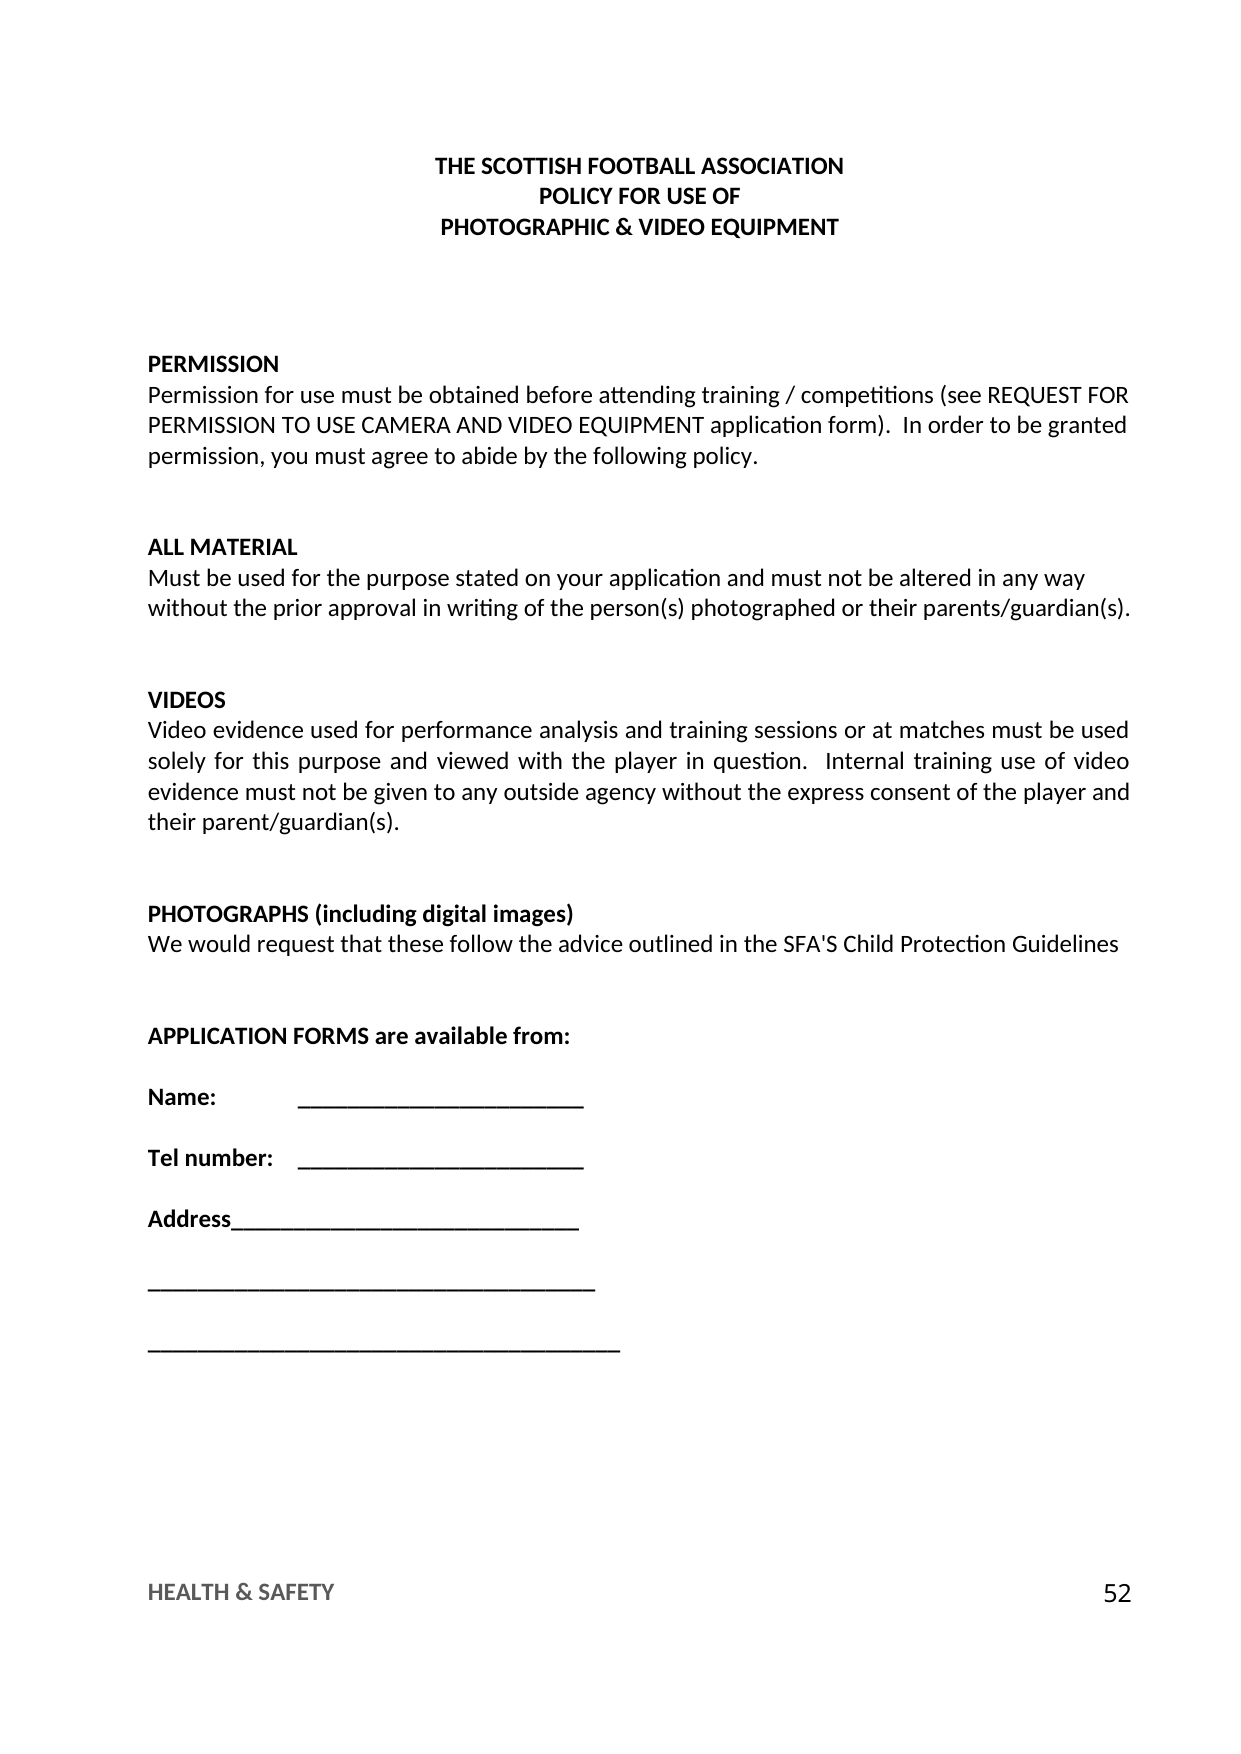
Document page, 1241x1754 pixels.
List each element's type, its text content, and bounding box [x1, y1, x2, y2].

title PHOTOGRAPHS (including digital images) [148, 898, 1132, 928]
title Name: _______________________ [148, 1081, 1132, 1111]
title PHOTOGRAPHIC & VIDEO EQUIPMENT [148, 211, 1132, 242]
title Permission for use must be obtained before attending training / competitions (see REQUEST FOR PERMISSION TO USE CAMERA AND VIDEO EQUIPMENT application form). In order to be granted permission, you must agree to abide by the following policy. [148, 379, 1132, 471]
title VIDEOS [148, 684, 1132, 715]
title Address____________________________ [148, 1203, 1132, 1233]
title ______________________________________ [148, 1325, 1132, 1356]
title POLICY FOR USE OF [148, 181, 1132, 211]
title APPLICATION FORMS are available from: [148, 1020, 1132, 1050]
title Must be used for the purpose stated on your application and must not be altered in any way without the prior approval in writing of the person(s) photographed or their parents/guardian(s). [148, 562, 1132, 623]
title ALL MATERIAL [148, 532, 1132, 562]
title THE SCOTTISH FOOTBALL ASSOCIATION [148, 150, 1132, 181]
title Tel number: _______________________ [148, 1142, 1132, 1172]
title We would request that these follow the advice outlined in the SFA'S Child Protection Guidelines [148, 928, 1132, 959]
title Video evidence used for performance analysis and training sessions or at matches must be used solely for this purpose and viewed with the player in question. Internal training use of video evidence must not be given to any outside agency without the express consent of the player and their parent/guardian(s). [148, 715, 1132, 837]
title ____________________________________ [148, 1264, 1132, 1294]
title PERMISSION [148, 348, 1132, 379]
